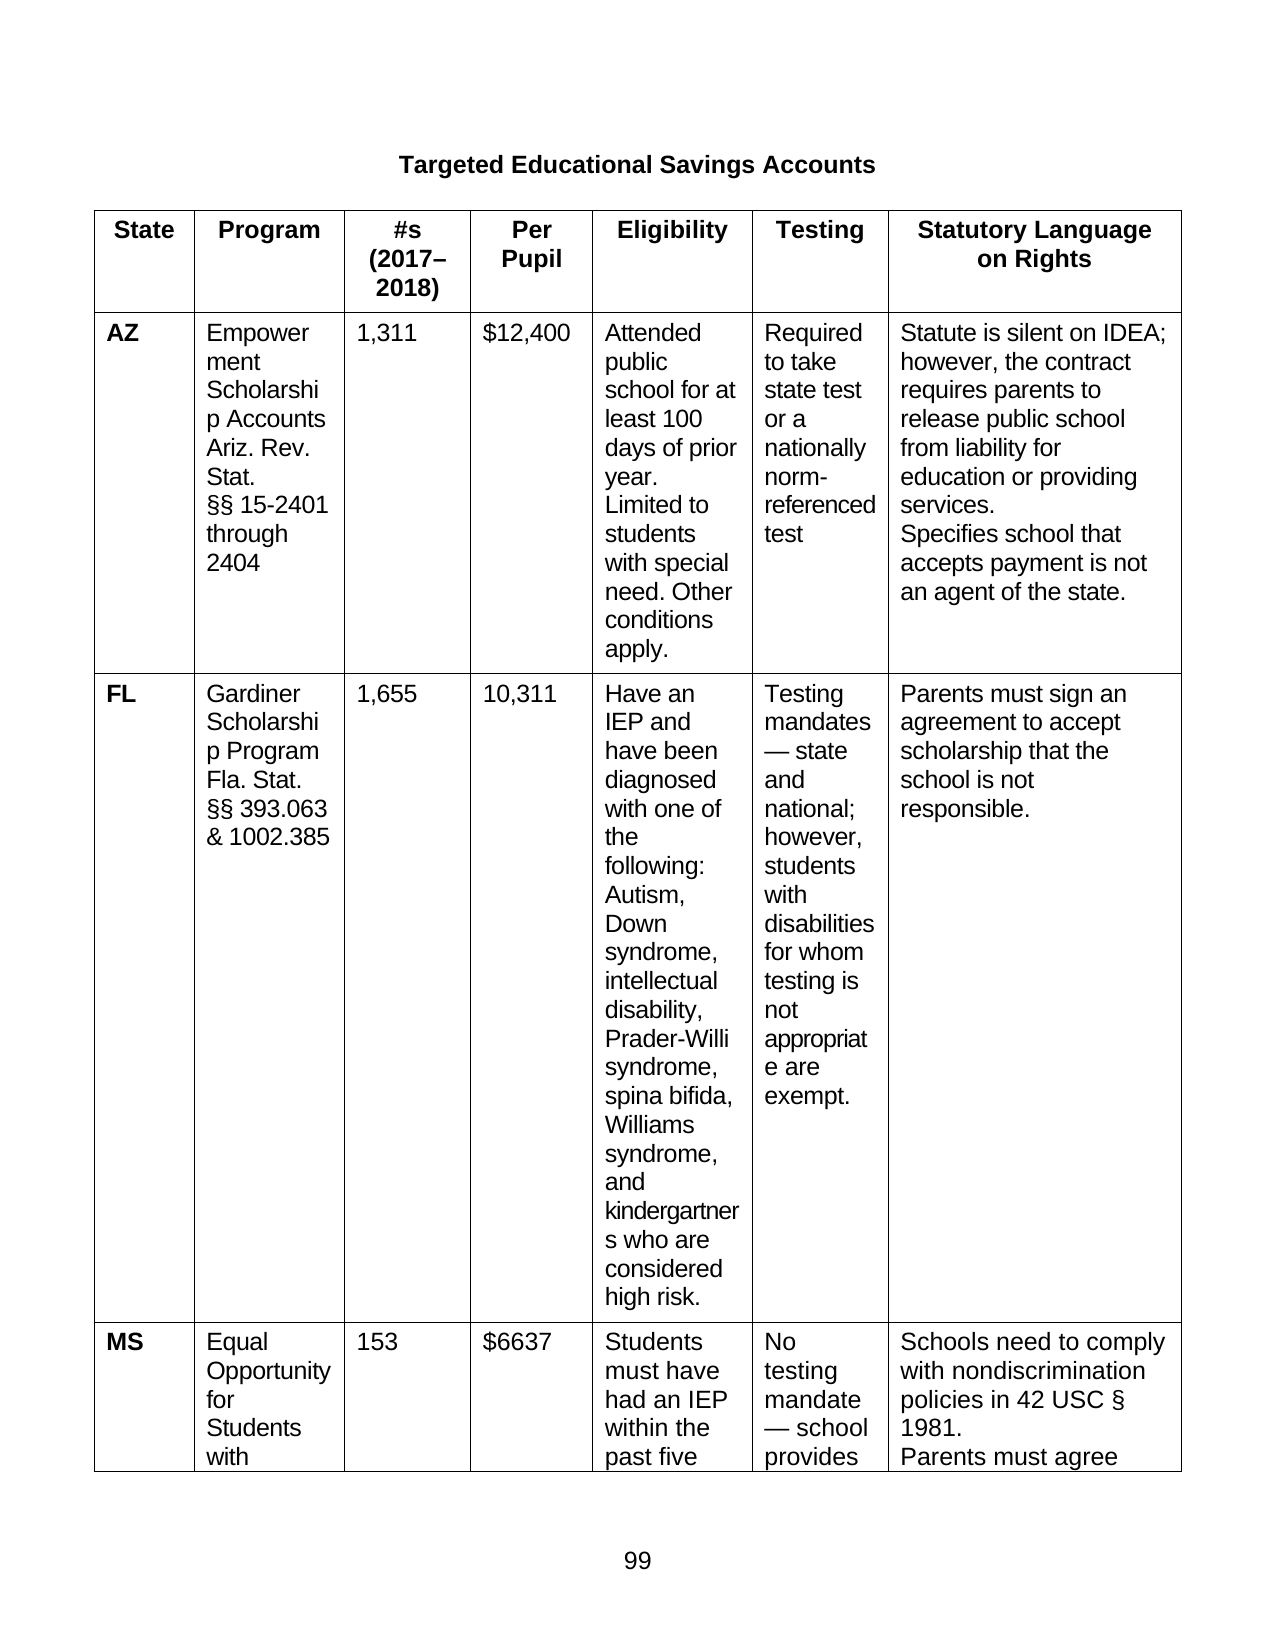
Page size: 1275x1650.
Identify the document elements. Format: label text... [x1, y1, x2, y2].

table_header Per Pupil [471, 211, 592, 312]
table_cell 1,311 [345, 313, 470, 673]
table_cell $12,400 [471, 313, 592, 673]
table_cell Parents must sign an agreement to accept scholarship that the school is not responsible. [889, 674, 1181, 1322]
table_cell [195, 1323, 344, 1471]
table_header Statutory Language on Rights [889, 211, 1181, 312]
table_cell Empower ment Scholarship Accounts Ariz. Rev. Stat. §§ 15-2401 through 2404 [195, 313, 344, 673]
table_cell Gardiner Scholarship Program Fla. Stat. §§ 393.063 & 1002.385 [195, 674, 344, 1322]
table_header State [95, 211, 194, 312]
table_cell FL [95, 674, 194, 1322]
text Targeted Educational Savings Accounts [150, 150, 1125, 179]
table_header Testing [753, 211, 888, 312]
table_header #s (2017–2018) [345, 211, 470, 312]
table_cell Attended public school for at least 100 days of prior year. Limited to students with special need. Other conditions apply. [593, 313, 752, 673]
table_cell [889, 1323, 1181, 1471]
table_cell AZ [95, 313, 194, 673]
table_cell Have an IEP and have been diagnosed with one of the following: Autism, Down syndrome, intellectual disability, Prader-Willi syndrome, spina bifida, Williams syndrome, and kindergartners who are considered high risk. [593, 674, 752, 1322]
table_cell 10,311 [471, 674, 592, 1322]
table_cell $6637 [471, 1323, 592, 1471]
table_cell Statute is silent on IDEA; however, the contract requires parents to release public school from liability for education or providing services. Specifies school that accepts payment is not an agent of the state. [889, 313, 1181, 673]
table_cell 1,655 [345, 674, 470, 1322]
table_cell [753, 1323, 888, 1471]
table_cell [593, 1323, 752, 1471]
table_cell Required to take state test or a nationally norm-referenced test [753, 313, 888, 673]
table_cell 153 [345, 1323, 470, 1471]
table_cell MS [95, 1323, 194, 1471]
table_header Eligibility [593, 211, 752, 312]
table_header Program [195, 211, 344, 312]
table_cell Testing mandates— state and national; however, students with disabilities for whom testing is not appropriate are exempt. [753, 674, 888, 1322]
